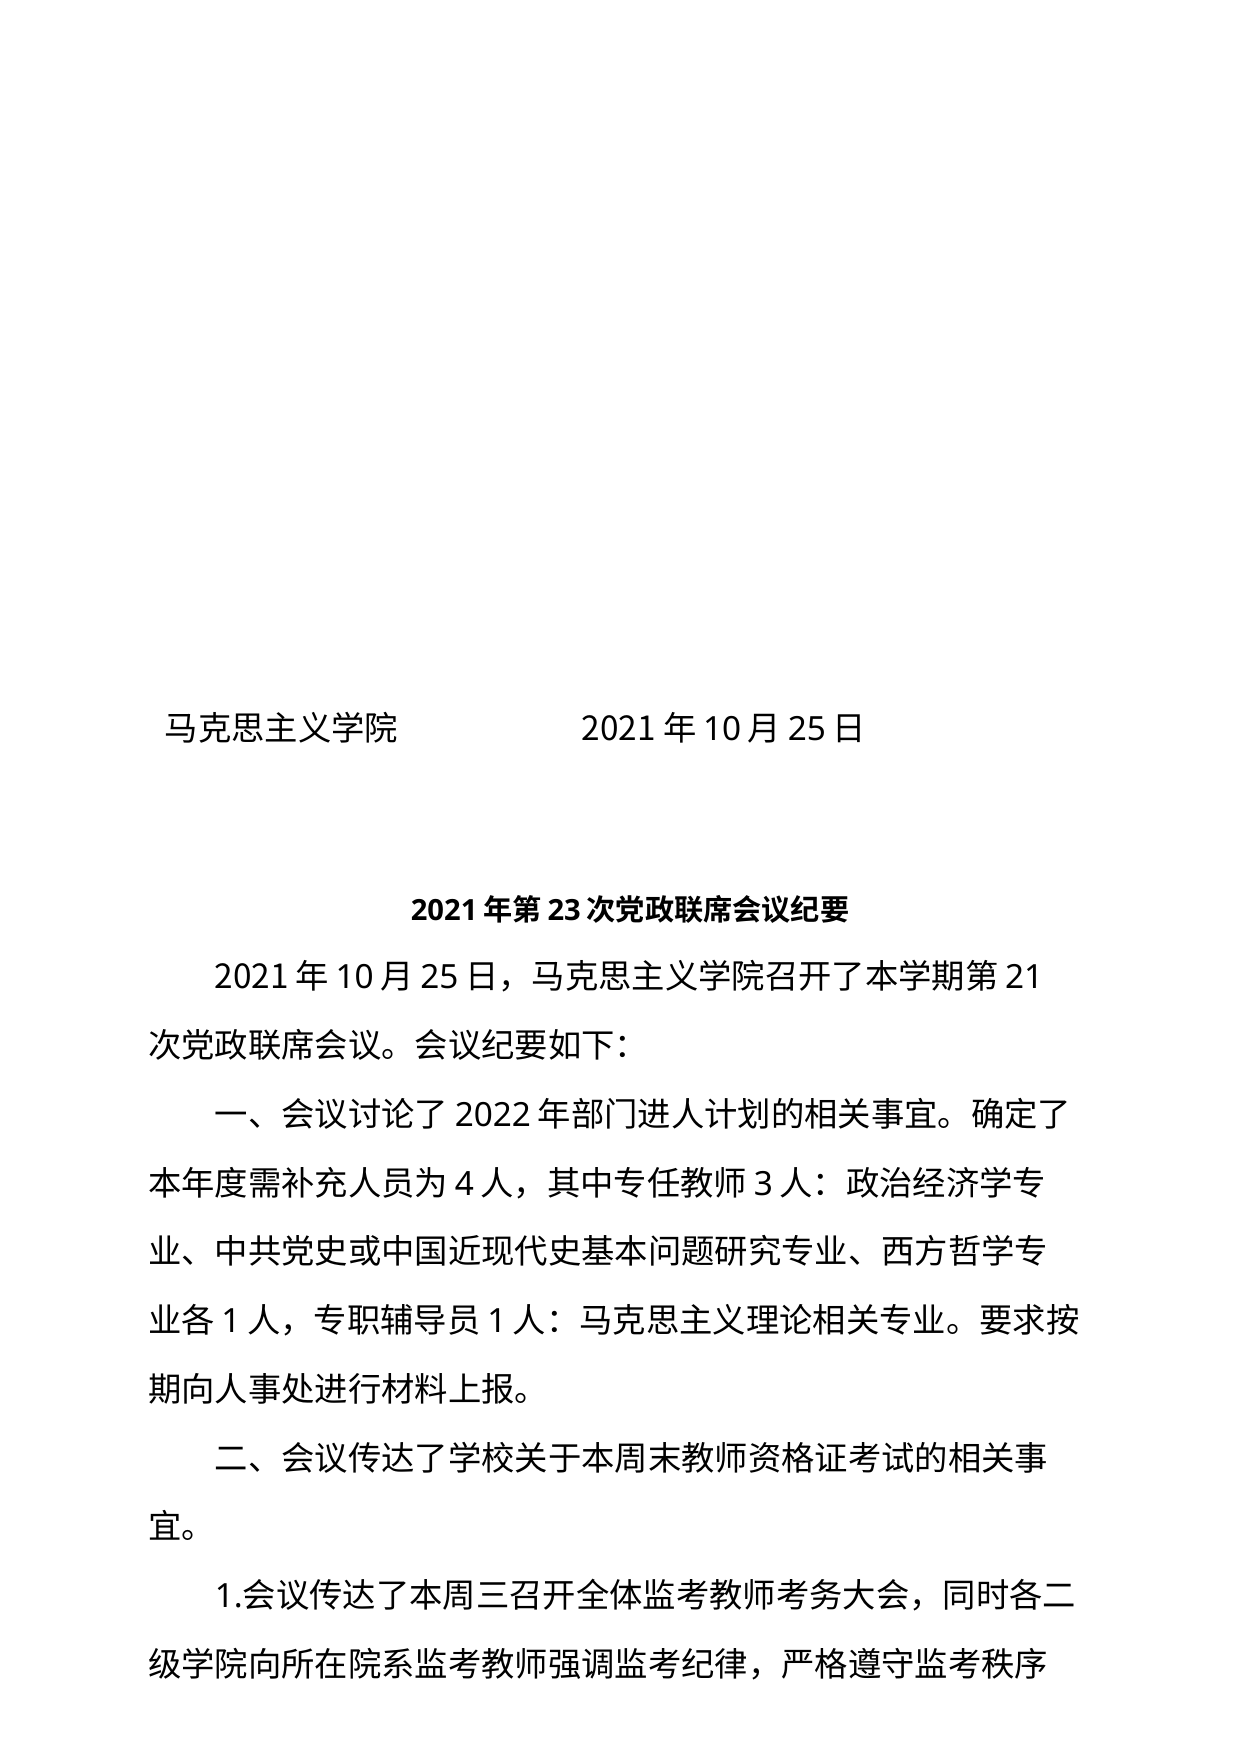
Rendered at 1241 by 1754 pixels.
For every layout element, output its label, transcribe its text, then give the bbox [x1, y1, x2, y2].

text 2021年10月25日，马克思主义学院召开了本学期第21次党政联席会议。会议纪要如下： [148, 934, 1081, 1071]
list 会议传达了学校关于本周末教师资格证考试的相关事宜。 [148, 1415, 1081, 1552]
list 会议讨论了2022年部门进人计划的相关事宜。确定了本年度需补充人员为4人，其中专任教师3人：政治经济学专业、中共党史或中国近现代史基本问题研究专业、西方哲学专业各1人，专职辅导员1人：马克思主义理论相关专业。要求按期向人事处进行材料上报。 [148, 1071, 1081, 1415]
text 马克思主义学院 2021年10月25日 [148, 702, 1092, 751]
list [148, 1552, 1081, 1690]
text 2021年第23次党政联席会议纪要 [148, 867, 1081, 934]
